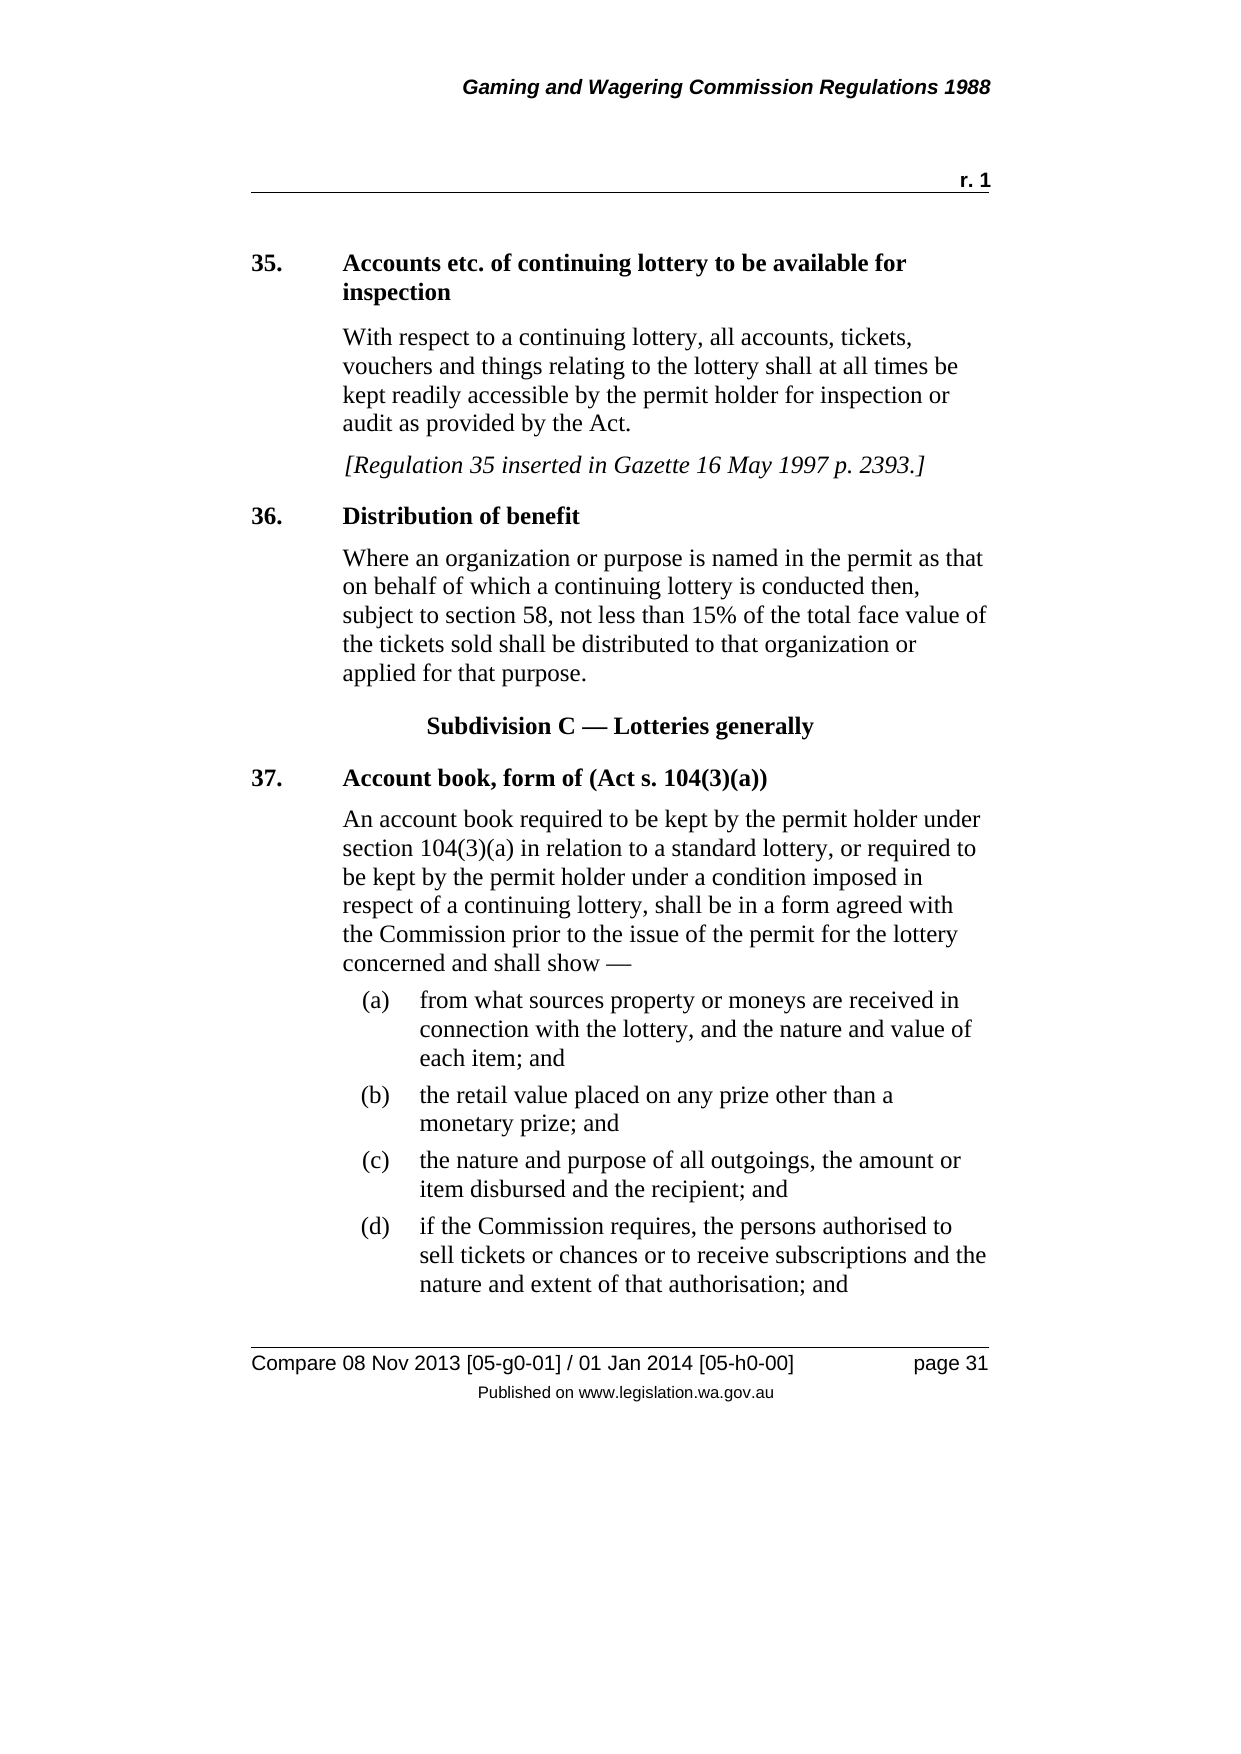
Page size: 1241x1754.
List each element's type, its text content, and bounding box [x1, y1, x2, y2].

text (d) if the Commission requires, the persons authorised to sell tickets or chances or to receive subscriptions and the nature and extent of that authorisation; and [251, 1211, 989, 1298]
subtitle 36. Distribution of benefit [251, 501, 989, 530]
subtitle 37. Account book, form of (Act s. 104(3)(a)) [251, 763, 989, 792]
text With respect to a continuing lottery, all accounts, tickets, vouchers and things relating to the lottery shall at all times be kept readily accessible by the permit holder for inspection or audit as provided by the Act. [251, 322, 989, 437]
subtitle Subdivision C — Lotteries generally [251, 711, 989, 740]
text Where an organization or purpose is named in the permit as that on behalf of which a continuing lottery is conducted then, subject to section 58, not less than 15% of the total face value of the tickets sold shall be distributed to that organization or applied for that purpose. [251, 543, 989, 686]
text [Regulation 35 inserted in Gazette 16 May 1997 p. 2393.] [251, 450, 989, 478]
text (c) the nature and purpose of all outgoings, the amount or item disbursed and the recipient; and [251, 1146, 989, 1203]
subtitle 35. Accounts etc. of continuing lottery to be available for inspection [251, 248, 989, 306]
text (b) the retail value placed on any prize other than a monetary prize; and [251, 1080, 989, 1137]
text (a) from what sources property or moneys are received in connection with the lottery, and the nature and value of each item; and [251, 985, 989, 1071]
text An account book required to be kept by the permit holder under section 104(3)(a) in relation to a standard lottery, or required to be kept by the permit holder under a condition imposed in respect of a continuing lottery, shall be in a form agreed with the Commission prior to the issue of the permit for the lottery concerned and shall show — [251, 804, 989, 977]
